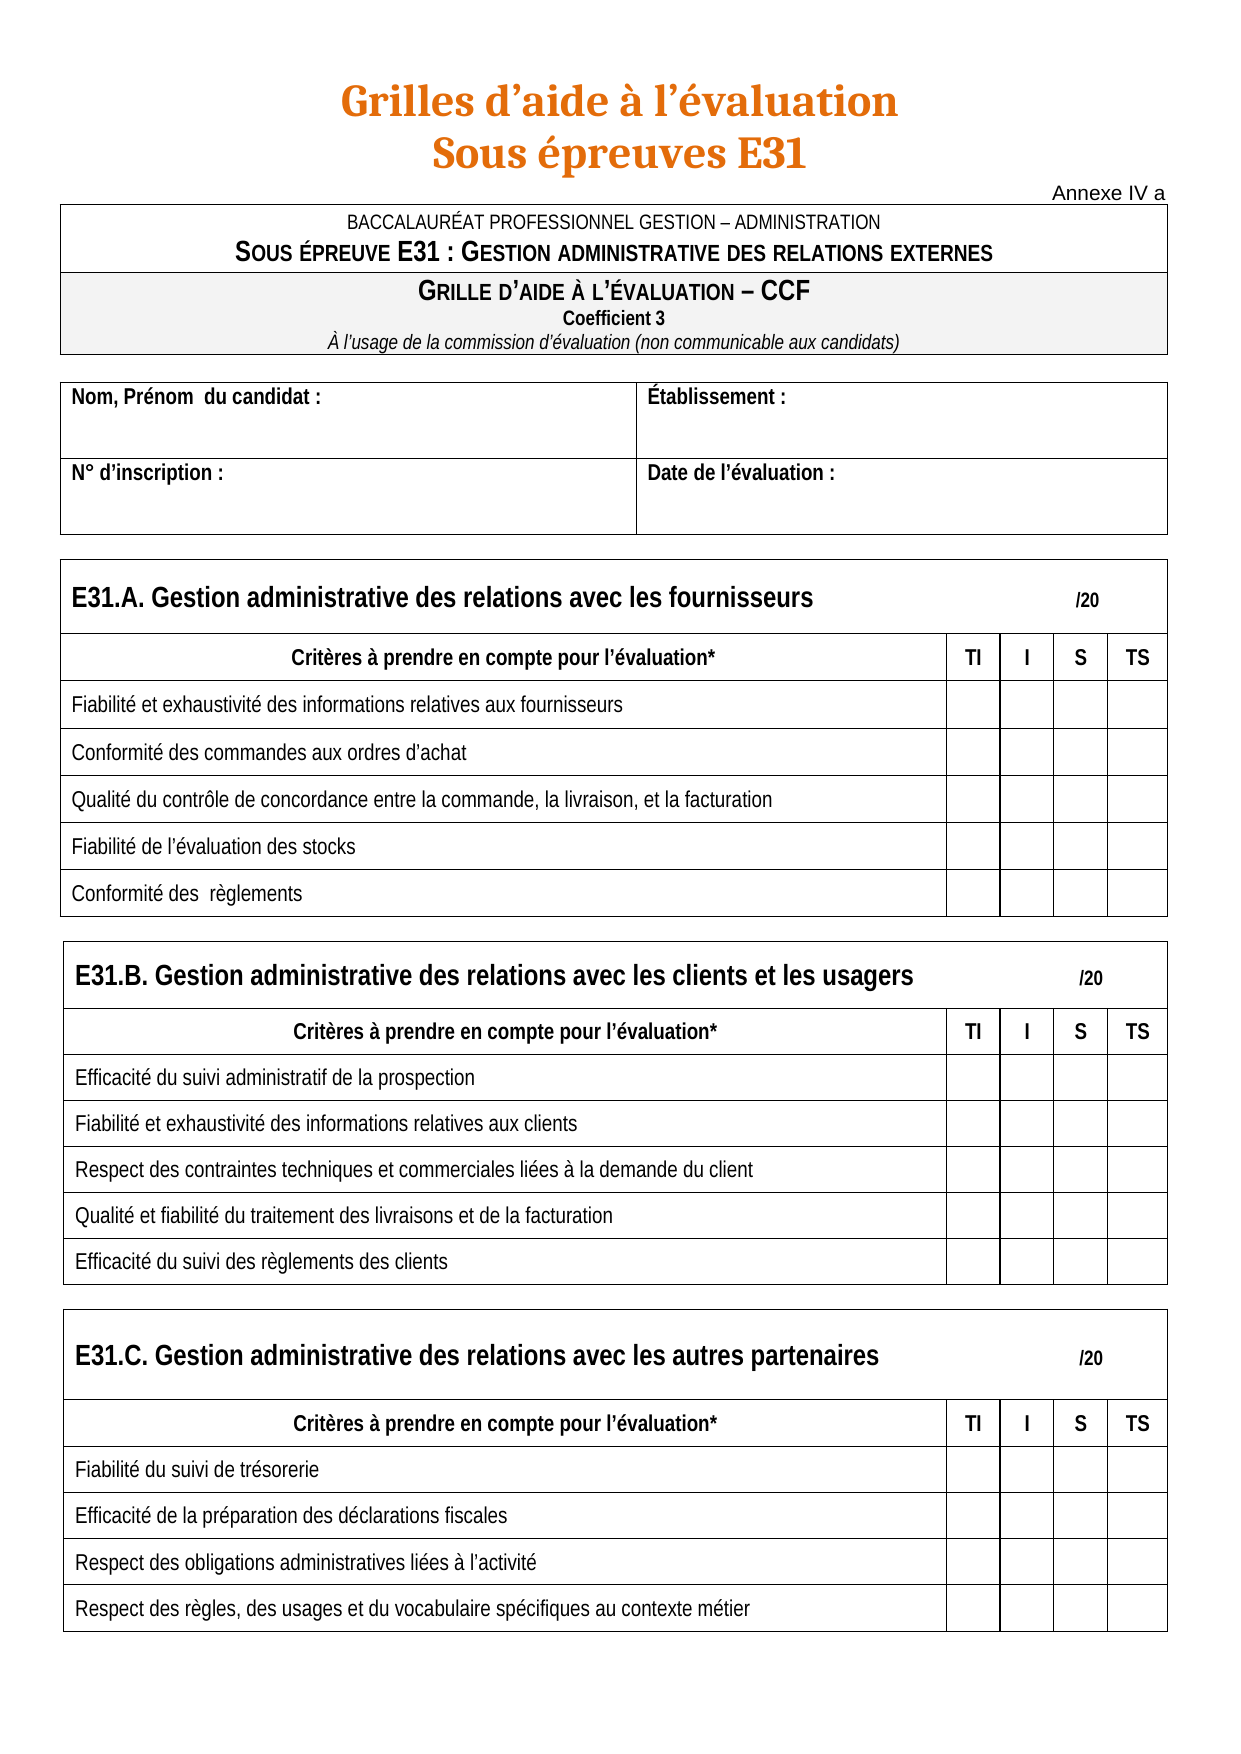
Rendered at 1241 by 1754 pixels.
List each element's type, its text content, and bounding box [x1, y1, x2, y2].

table_cell Efficacité du suivi administratif de la prospection [64, 1055, 946, 1100]
table_cell [947, 776, 999, 822]
table_cell S [1054, 1400, 1107, 1446]
table_cell [1108, 1101, 1167, 1146]
text Annexe IV a [75, 180, 1165, 204]
table_cell TS [1108, 1400, 1167, 1446]
table_header E31.C. Gestion administrative des relations avec les autres partenaires /20 [64, 1310, 1167, 1399]
table_cell [1108, 1539, 1167, 1584]
table_cell [1054, 823, 1107, 869]
table_cell [1001, 823, 1053, 869]
table_cell Critères à prendre en compte pour l’évaluation* [61, 634, 946, 680]
table_cell [1054, 1585, 1107, 1631]
table_cell Fiabilité de l’évaluation des stocks [61, 823, 946, 869]
table_cell Respect des contraintes techniques et commerciales liées à la demande du client [64, 1147, 946, 1192]
table_cell Efficacité du suivi des règlements des clients [64, 1239, 946, 1283]
table_cell [1108, 870, 1167, 916]
table_cell N° d’inscription : [61, 459, 636, 534]
table_cell Conformité des commandes aux ordres d’achat [61, 729, 946, 775]
table_header Nom, Prénom du candidat : [61, 383, 636, 458]
table_cell [1001, 681, 1053, 727]
table_header BACCALAURÉAT PROFESSIONNEL GESTION – ADMINISTRATION Sous épreuve E31 : Gestion administrative des relations externes [61, 205, 1167, 272]
table_cell TS [1108, 1009, 1167, 1054]
table_cell [947, 823, 999, 869]
table_cell TS [1108, 634, 1167, 680]
table_cell Conformité des règlements [61, 870, 946, 916]
table_cell [1001, 870, 1053, 916]
table_cell [1054, 1539, 1107, 1584]
table_cell [1108, 1193, 1167, 1238]
table_cell [1001, 1539, 1053, 1584]
table_cell TI [947, 1400, 999, 1446]
table_header Établissement : [637, 383, 1167, 458]
table_cell [947, 1447, 999, 1492]
table_cell [1001, 729, 1053, 775]
table_cell [1108, 1447, 1167, 1492]
table_cell I [1001, 1009, 1053, 1054]
table_cell [1108, 1055, 1167, 1100]
table_cell Qualité du contrôle de concordance entre la commande, la livraison, et la facturation [61, 776, 946, 822]
table_cell [1054, 1493, 1107, 1538]
table_cell [947, 1539, 999, 1584]
table_cell [947, 1193, 999, 1238]
table_cell Respect des obligations administratives liées à l’activité [64, 1539, 946, 1584]
table_cell Respect des règles, des usages et du vocabulaire spécifiques au contexte métier [64, 1585, 946, 1631]
table_cell Fiabilité du suivi de trésorerie [64, 1447, 946, 1492]
table_cell [1054, 1101, 1107, 1146]
table_cell [1054, 1193, 1107, 1238]
text Grilles d’aide à l’évaluation [75, 75, 1165, 128]
table_cell [1108, 1493, 1167, 1538]
table_cell [947, 729, 999, 775]
table_cell [947, 870, 999, 916]
table_cell [1054, 1055, 1107, 1100]
table_cell TI [947, 1009, 999, 1054]
table_cell [1001, 1193, 1053, 1238]
table_cell [1108, 776, 1167, 822]
table_cell [1054, 1447, 1107, 1492]
table_cell Date de l’évaluation : [637, 459, 1167, 534]
table_cell [1001, 1447, 1053, 1492]
table_cell TI [947, 634, 999, 680]
table_cell S [1054, 1009, 1107, 1054]
table_cell I [1001, 634, 1053, 680]
table_cell [1001, 1055, 1053, 1100]
table_cell [947, 681, 999, 727]
table_cell Efficacité de la préparation des déclarations fiscales [64, 1493, 946, 1538]
table_cell [1108, 1147, 1167, 1192]
table_cell [947, 1585, 999, 1631]
table_header E31.A. Gestion administrative des relations avec les fournisseurs /20 [61, 560, 1167, 633]
table_cell [1001, 776, 1053, 822]
table_cell [1001, 1585, 1053, 1631]
table_cell [1054, 870, 1107, 916]
table_cell [1108, 729, 1167, 775]
table_cell [1054, 729, 1107, 775]
table_cell [1001, 1101, 1053, 1146]
table_cell [1108, 823, 1167, 869]
table_cell [947, 1147, 999, 1192]
table_cell [1108, 1239, 1167, 1283]
table_cell [1001, 1147, 1053, 1192]
table_cell [1001, 1493, 1053, 1538]
table_cell S [1054, 634, 1107, 680]
table_cell [1054, 1147, 1107, 1192]
table_cell [947, 1055, 999, 1100]
table_cell [1054, 681, 1107, 727]
table_header E31.B. Gestion administrative des relations avec les clients et les usagers /20 [64, 942, 1167, 1008]
table_cell [1054, 1239, 1107, 1283]
table_cell [947, 1101, 999, 1146]
table_cell [947, 1239, 999, 1283]
table_cell [947, 1493, 999, 1538]
table_cell Critères à prendre en compte pour l’évaluation* [64, 1009, 946, 1054]
table_cell I [1001, 1400, 1053, 1446]
table_cell Fiabilité et exhaustivité des informations relatives aux fournisseurs [61, 681, 946, 727]
table_cell [1108, 681, 1167, 727]
table_cell [1054, 776, 1107, 822]
table_cell Critères à prendre en compte pour l’évaluation* [64, 1400, 946, 1446]
table_cell Grille d’aide à l’évaluation – CCF Coefficient 3 À l’usage de la commission d’évaluation (non communicable aux candidats) [61, 273, 1167, 354]
table_cell [1108, 1585, 1167, 1631]
table_cell [1001, 1239, 1053, 1283]
table_cell Fiabilité et exhaustivité des informations relatives aux clients [64, 1101, 946, 1146]
text Sous épreuves E31 [75, 128, 1165, 180]
table_cell Qualité et fiabilité du traitement des livraisons et de la facturation [64, 1193, 946, 1238]
